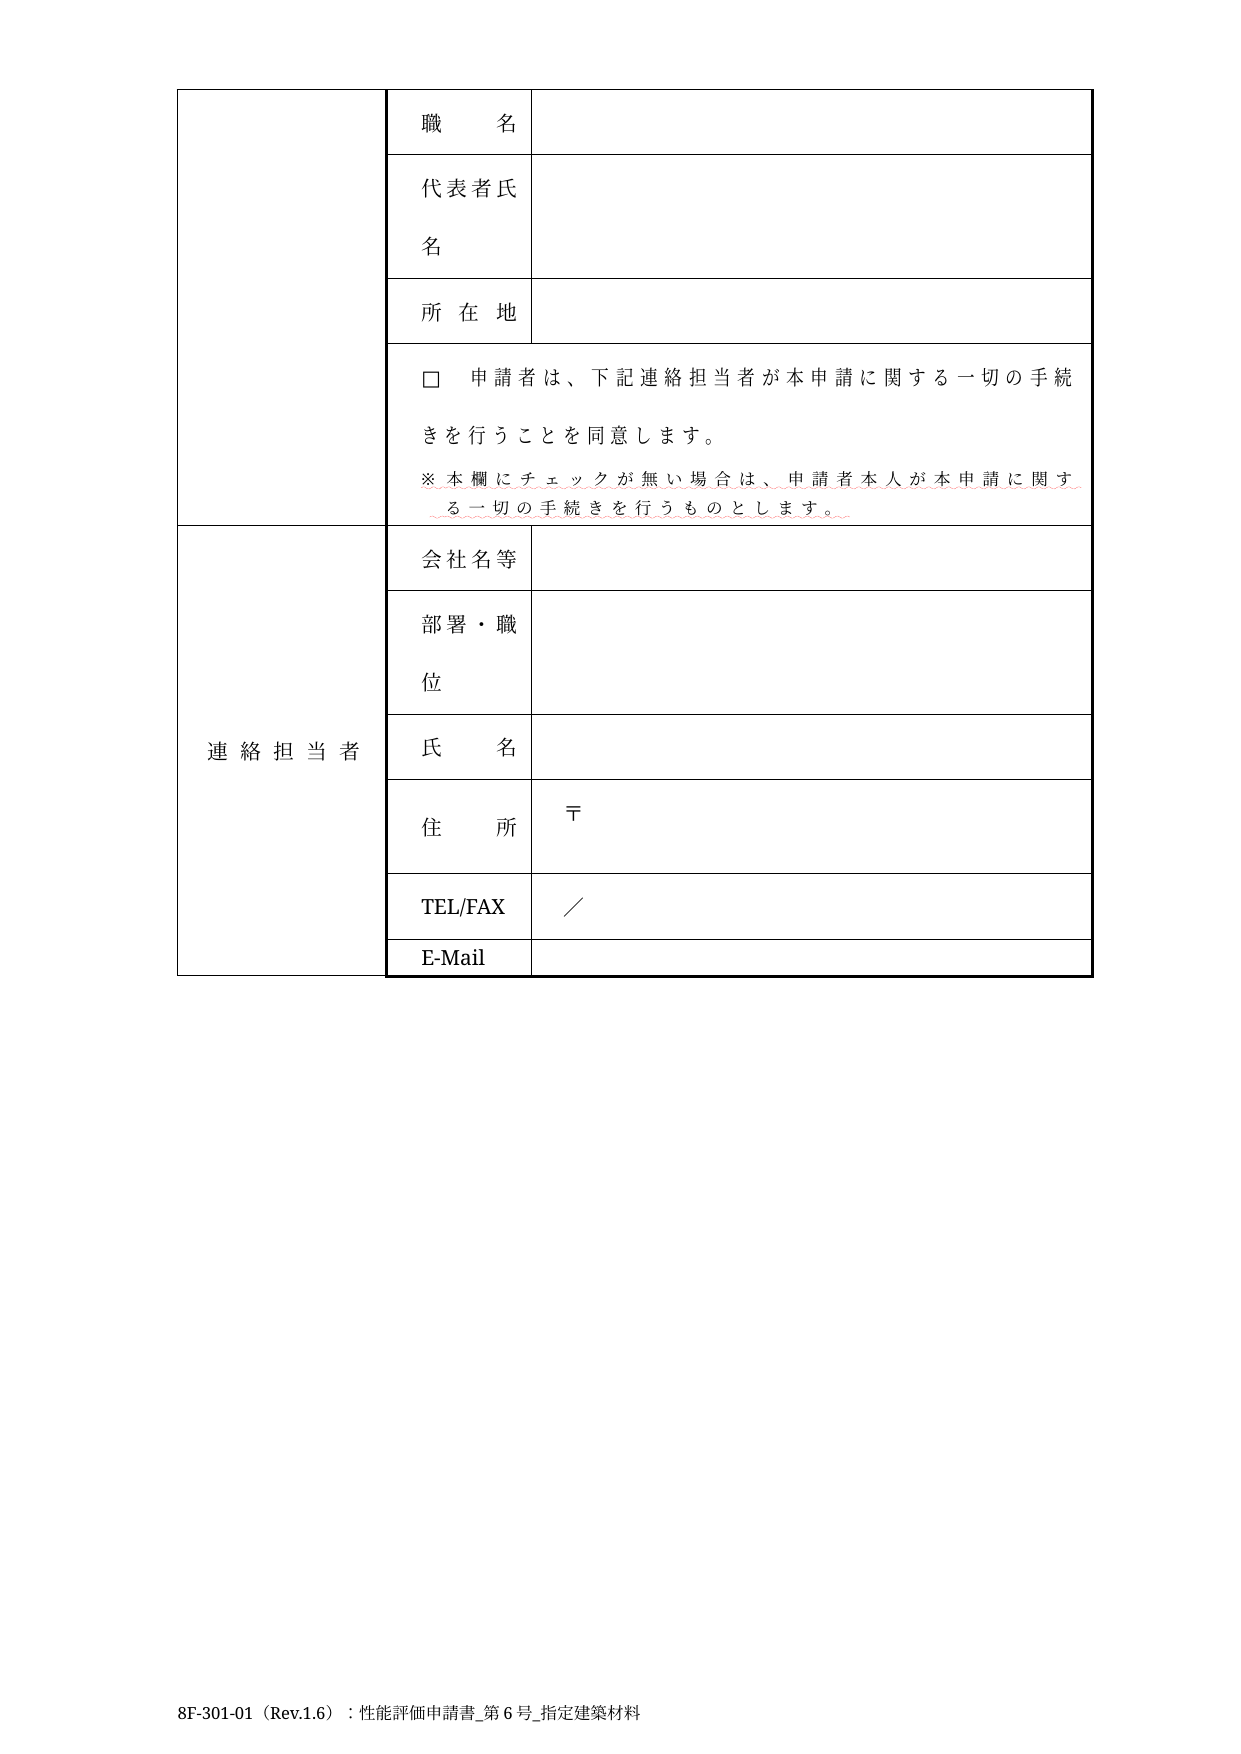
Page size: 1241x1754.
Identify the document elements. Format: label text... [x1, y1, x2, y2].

table_cell □ 申請者は、下記連絡担当者が本申請に関する一切の手続きを行うことを同意します。 ※ 本欄にチェックが無い場合は、申請者本人が本申請に関する一切の手続きを行うものとします。 [388, 344, 1091, 525]
table_cell 会社名等 [388, 526, 531, 590]
table_cell [532, 90, 1091, 154]
table_cell 住所 [388, 780, 531, 873]
table_cell 〒 [532, 780, 1091, 873]
table_cell ／ [532, 874, 1091, 938]
table_cell TEL/FAX [388, 874, 531, 938]
table_cell [532, 591, 1091, 714]
table_cell [532, 526, 1091, 590]
table_cell 部署・職位 [388, 591, 531, 714]
table_cell 氏名 [388, 715, 531, 779]
table_cell [532, 715, 1091, 779]
table_cell 代表者役職名 [388, 90, 531, 154]
table_cell [532, 940, 1091, 974]
table_cell 連絡担当者 [178, 526, 385, 974]
table_cell 所在地 [388, 279, 531, 343]
table_cell E-Mail [388, 940, 531, 974]
table_cell [532, 155, 1091, 278]
table_cell 代表者氏名 [388, 155, 531, 278]
table_cell [532, 279, 1091, 343]
